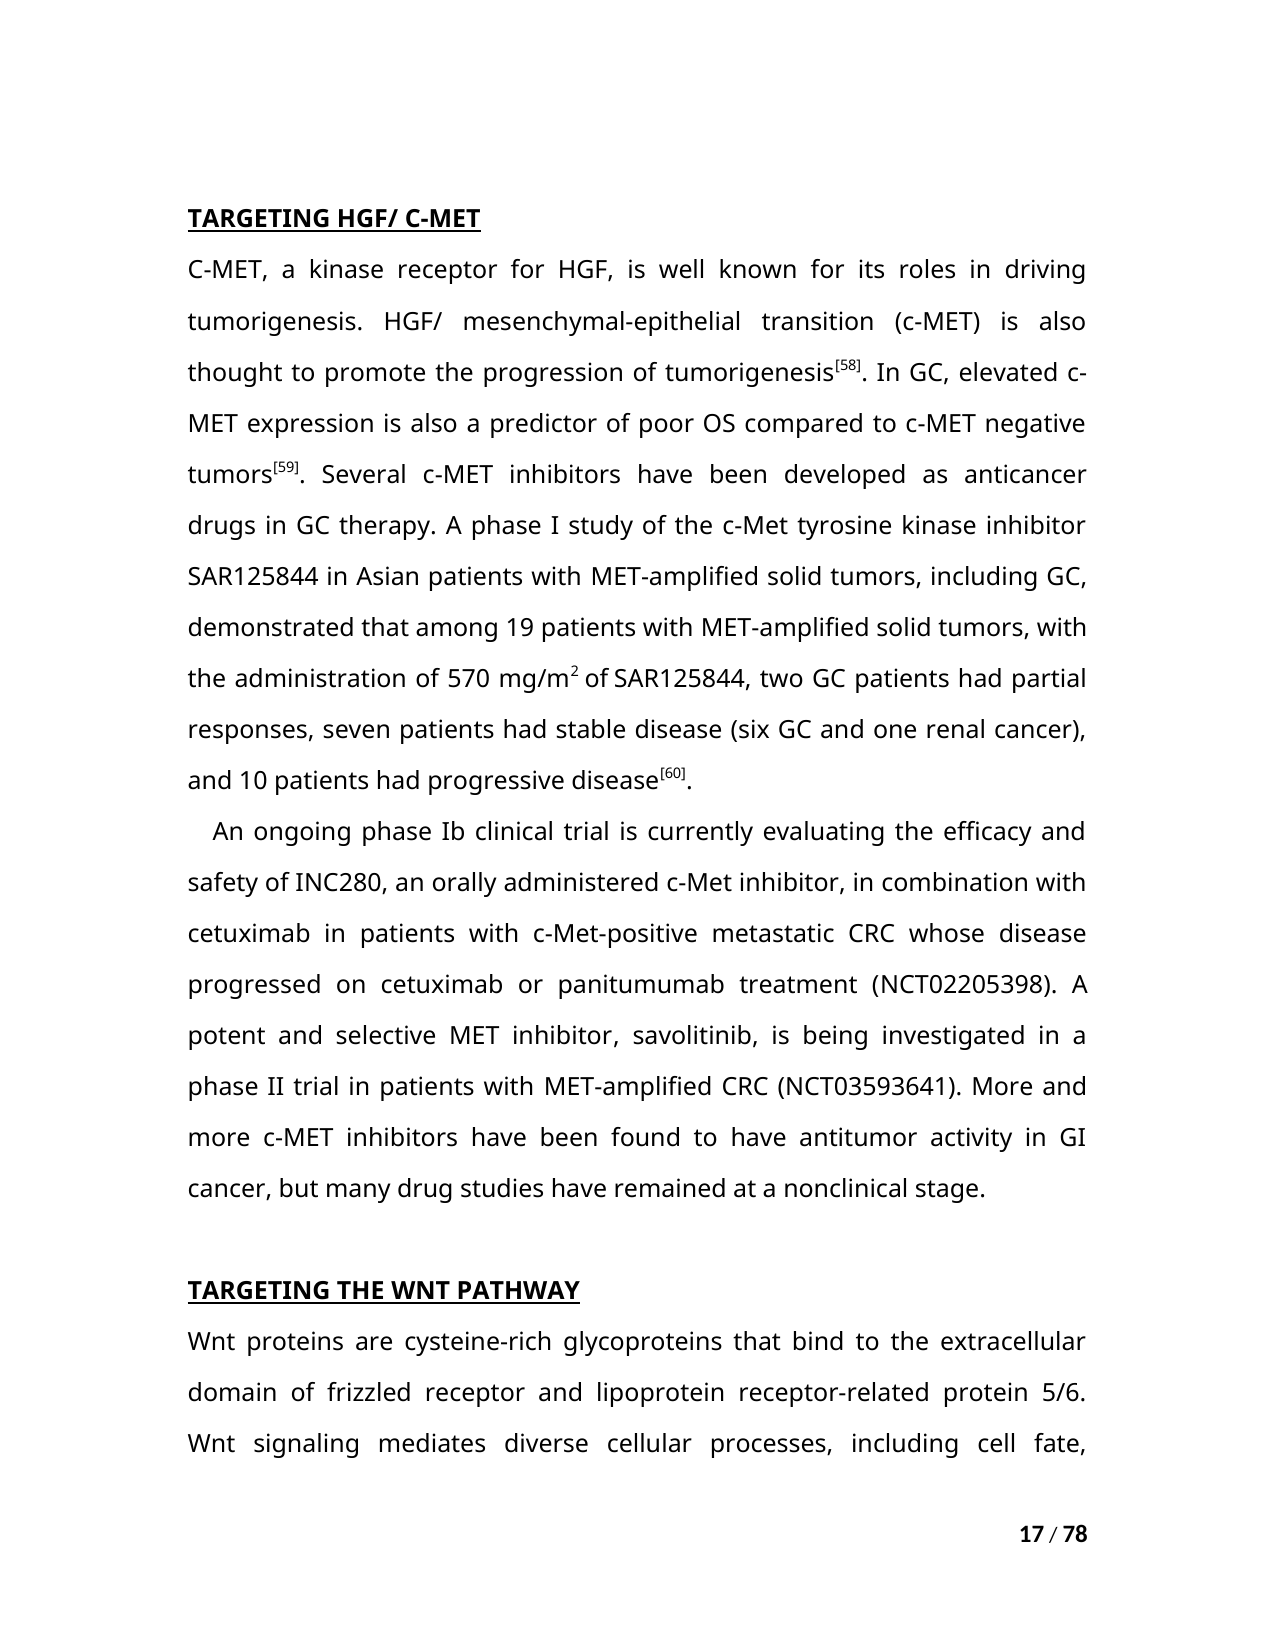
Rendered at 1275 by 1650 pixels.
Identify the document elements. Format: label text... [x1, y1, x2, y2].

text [187, 1324, 1087, 1460]
text Targeting HGF/ c-MET [187, 201, 1087, 235]
text C-MET, a kinase receptor for HGF, is well known for its roles in driving tumorigenesis. HGF/ mesenchymal-epithelial transition (c-MET) is also thought to promote the progression of tumorigenesis[58]. In GC, elevated c-MET expression is also a predictor of poor OS compared to c-MET negative tumors[59]. Several c-MET inhibitors have been developed as anticancer drugs in GC therapy. A phase I study of the c-Met tyrosine kinase inhibitor SAR125844 in Asian patients with MET-amplified solid tumors, including GC, demonstrated that among 19 patients with MET-amplified solid tumors, with the administration of 570 mg/m2 of SAR125844, two GC patients had partial responses, seven patients had stable disease (six GC and one renal cancer), and 10 patients had progressive disease[60]. [187, 252, 1087, 797]
text Targeting the WNT pathway [391, 1273, 1087, 1307]
text An ongoing phase Ib clinical trial is currently evaluating the efficacy and safety of INC280, an orally administered c-Met inhibitor, in combination with cetuximab in patients with c-Met-positive metastatic CRC whose disease progressed on cetuximab or panitumumab treatment (NCT02205398). A potent and selective MET inhibitor, savolitinib, is being investigated in a phase II trial in patients with MET-amplified CRC (NCT03593641). More and more c-MET inhibitors have been found to have antitumor activity in GI cancer, but many drug studies have remained at a nonclinical stage. [187, 813, 1087, 1205]
